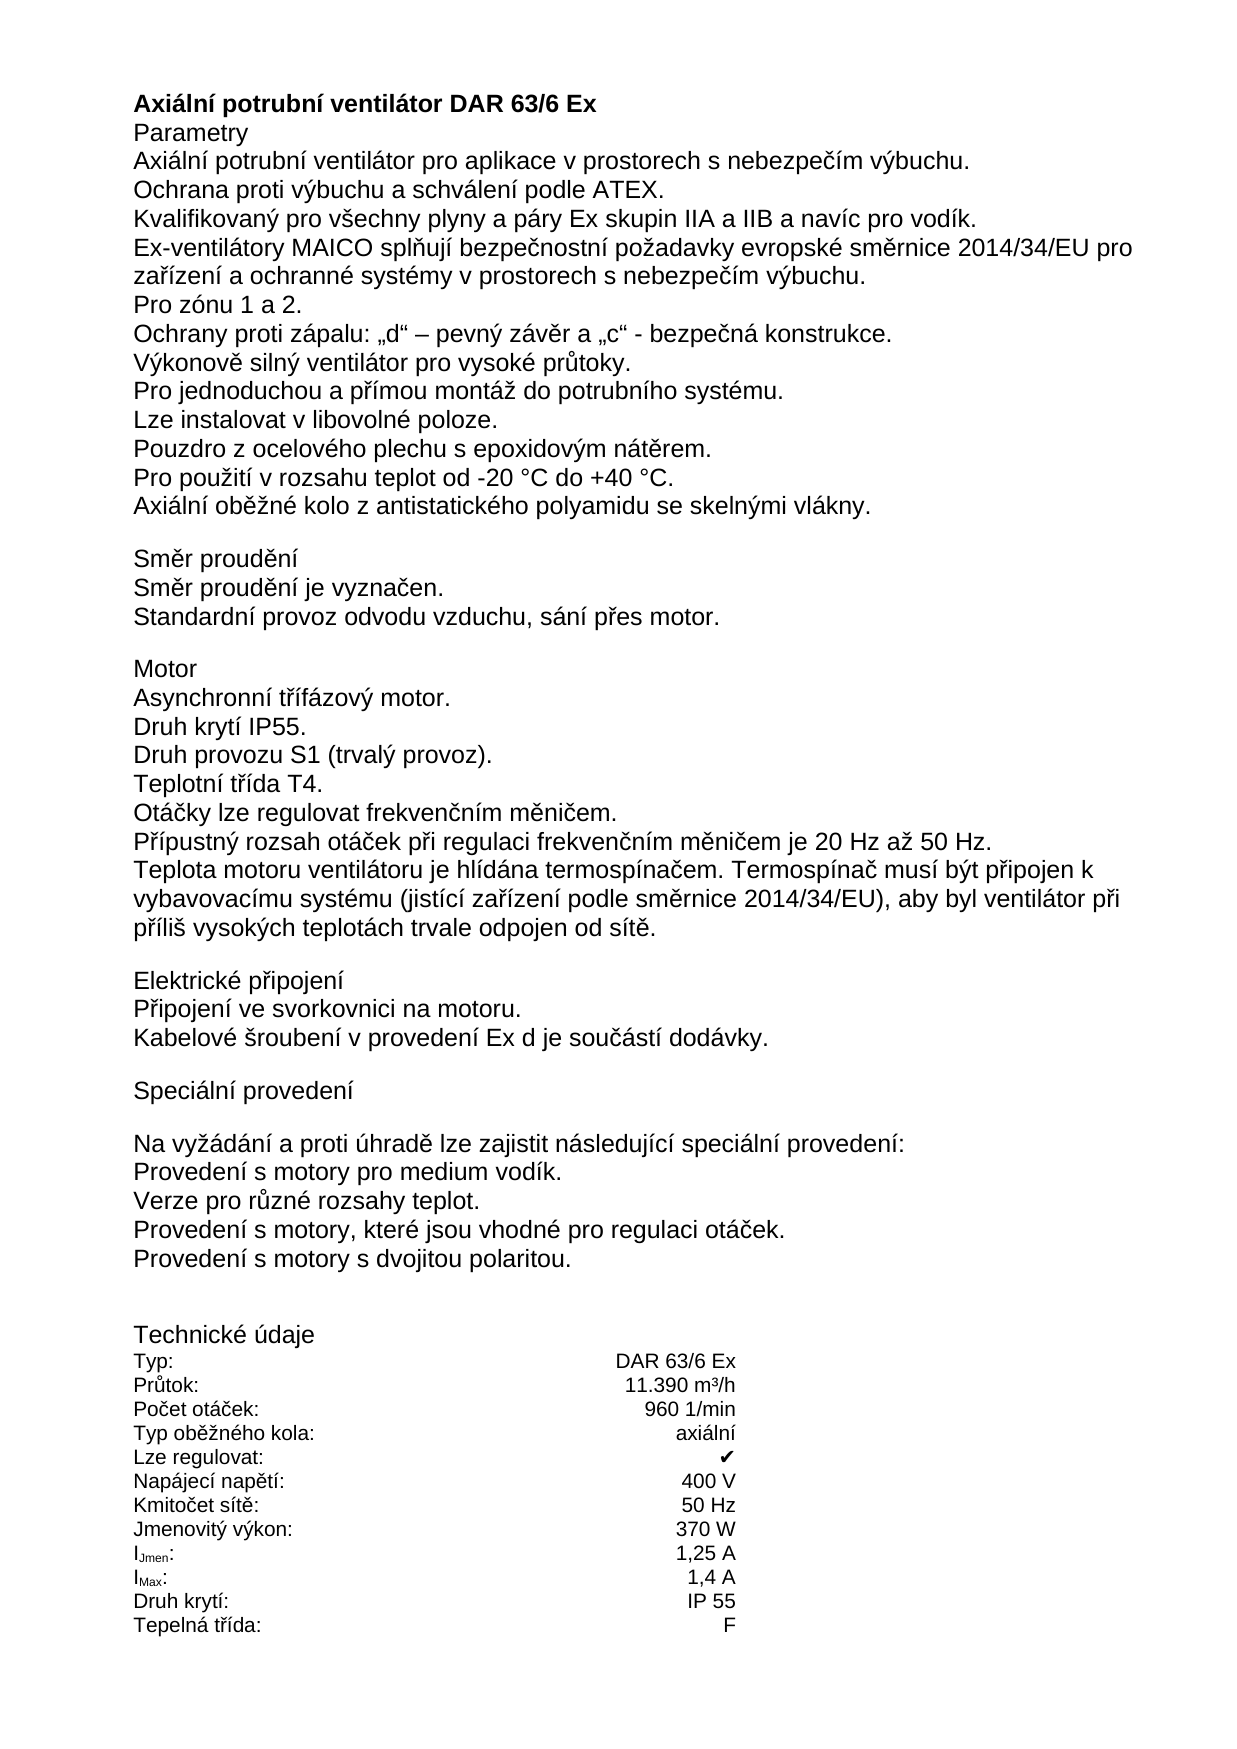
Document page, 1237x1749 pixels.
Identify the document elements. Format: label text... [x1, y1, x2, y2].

table_cell 370 W [434, 1517, 747, 1541]
table_cell 400 V [434, 1469, 747, 1493]
text Pro jednoduchou a přímou montáž do potrubního systému. [133, 376, 1148, 405]
table_cell Kmitočet sítě: [122, 1493, 434, 1517]
table_cell Napájecí napětí: [122, 1469, 434, 1493]
text Lze instalovat v libovolné poloze. [133, 405, 1148, 434]
table_header DAR 63/6 Ex [434, 1349, 747, 1373]
text Axiální potrubní ventilátor DAR 63/6 Ex [133, 89, 1148, 117]
text Teplotní třída T4. [133, 769, 1148, 798]
text Speciální provedení [133, 1076, 1148, 1104]
text Přípustný rozsah otáček při regulaci frekvenčním měničem je 20 Hz až 50 Hz. [133, 827, 1148, 855]
table_cell axiální [434, 1421, 747, 1445]
text Směr proudění [133, 544, 1148, 573]
text Pouzdro z ocelového plechu s epoxidovým nátěrem. [133, 434, 1148, 462]
table_cell Tepelná třída: [122, 1613, 434, 1636]
text Kvalifikovaný pro všechny plyny a páry Ex skupin IIA a IIB a navíc pro vodík. [133, 204, 1148, 232]
table_cell IMax: [122, 1565, 434, 1588]
text Parametry [133, 117, 1148, 146]
text Výkonově silný ventilátor pro vysoké průtoky. [133, 347, 1148, 376]
table_cell 960 1/min [434, 1397, 747, 1421]
text Provedení s motory, které jsou vhodné pro regulaci otáček. [133, 1215, 1148, 1243]
text Ochrana proti výbuchu a schválení podle ATEX. [133, 175, 1148, 204]
text Elektrické připojení [133, 966, 1148, 994]
table_cell Počet otáček: [122, 1397, 434, 1421]
text Provedení s motory pro medium vodík. [133, 1157, 1148, 1186]
text Axiální potrubní ventilátor pro aplikace v prostorech s nebezpečím výbuchu. [133, 146, 1148, 175]
table_cell 1,4 A [434, 1565, 747, 1588]
table_cell ✔ [434, 1445, 747, 1469]
table_cell IP 55 [434, 1589, 747, 1612]
table_cell 50 Hz [434, 1493, 747, 1517]
text Ex-ventilátory MAICO splňují bezpečnostní požadavky evropské směrnice 2014/34/EU pro zařízení a ochranné systémy v prostorech s nebezpečím výbuchu. [133, 232, 1148, 290]
text Ochrany proti zápalu: „d“ – pevný závěr a „c“ - bezpečná konstrukce. [133, 319, 1148, 347]
table_cell Lze regulovat: [122, 1445, 434, 1469]
text Připojení ve svorkovnici na motoru. [133, 994, 1148, 1023]
text Pro použití v rozsahu teplot od -20 °C do +40 °C. [133, 462, 1148, 491]
text Pro zónu 1 a 2. [133, 290, 1148, 319]
table_cell 11.390 m³/h [434, 1373, 747, 1397]
table_cell Jmenovitý výkon: [122, 1517, 434, 1541]
text Teplota motoru ventilátoru je hlídána termospínačem. Termospínač musí být připojen k vybavovacímu systému (jistící zařízení podle směrnice 2014/34/EU), aby byl ventilátor při příliš vysokých teplotách trvale odpojen od sítě. [133, 855, 1148, 942]
text Verze pro různé rozsahy teplot. [133, 1186, 1148, 1215]
text Kabelové šroubení v provedení Ex d je součástí dodávky. [133, 1023, 1148, 1052]
text Motor [133, 654, 1148, 683]
table_cell F [434, 1613, 747, 1636]
text Druh provozu S1 (trvalý provoz). [133, 740, 1148, 769]
text Na vyžádání a proti úhradě lze zajistit následující speciální provedení: [133, 1128, 1148, 1157]
text Standardní provoz odvodu vzduchu, sání přes motor. [133, 601, 1148, 630]
table_cell Druh krytí: [122, 1589, 434, 1612]
text Otáčky lze regulovat frekvenčním měničem. [133, 798, 1148, 827]
text Druh krytí IP55. [133, 712, 1148, 740]
table_header Typ: [122, 1349, 434, 1373]
text Směr proudění je vyznačen. [133, 573, 1148, 601]
table_cell Průtok: [122, 1373, 434, 1397]
table_cell Typ oběžného kola: [122, 1421, 434, 1445]
text Axiální oběžné kolo z antistatického polyamidu se skelnými vlákny. [133, 491, 1148, 520]
text Provedení s motory s dvojitou polaritou. [133, 1243, 1148, 1272]
table_cell 1,25 A [434, 1541, 747, 1564]
text Technické údaje [133, 1320, 1148, 1349]
table_cell IJmen: [122, 1541, 434, 1564]
text Asynchronní třífázový motor. [133, 683, 1148, 712]
